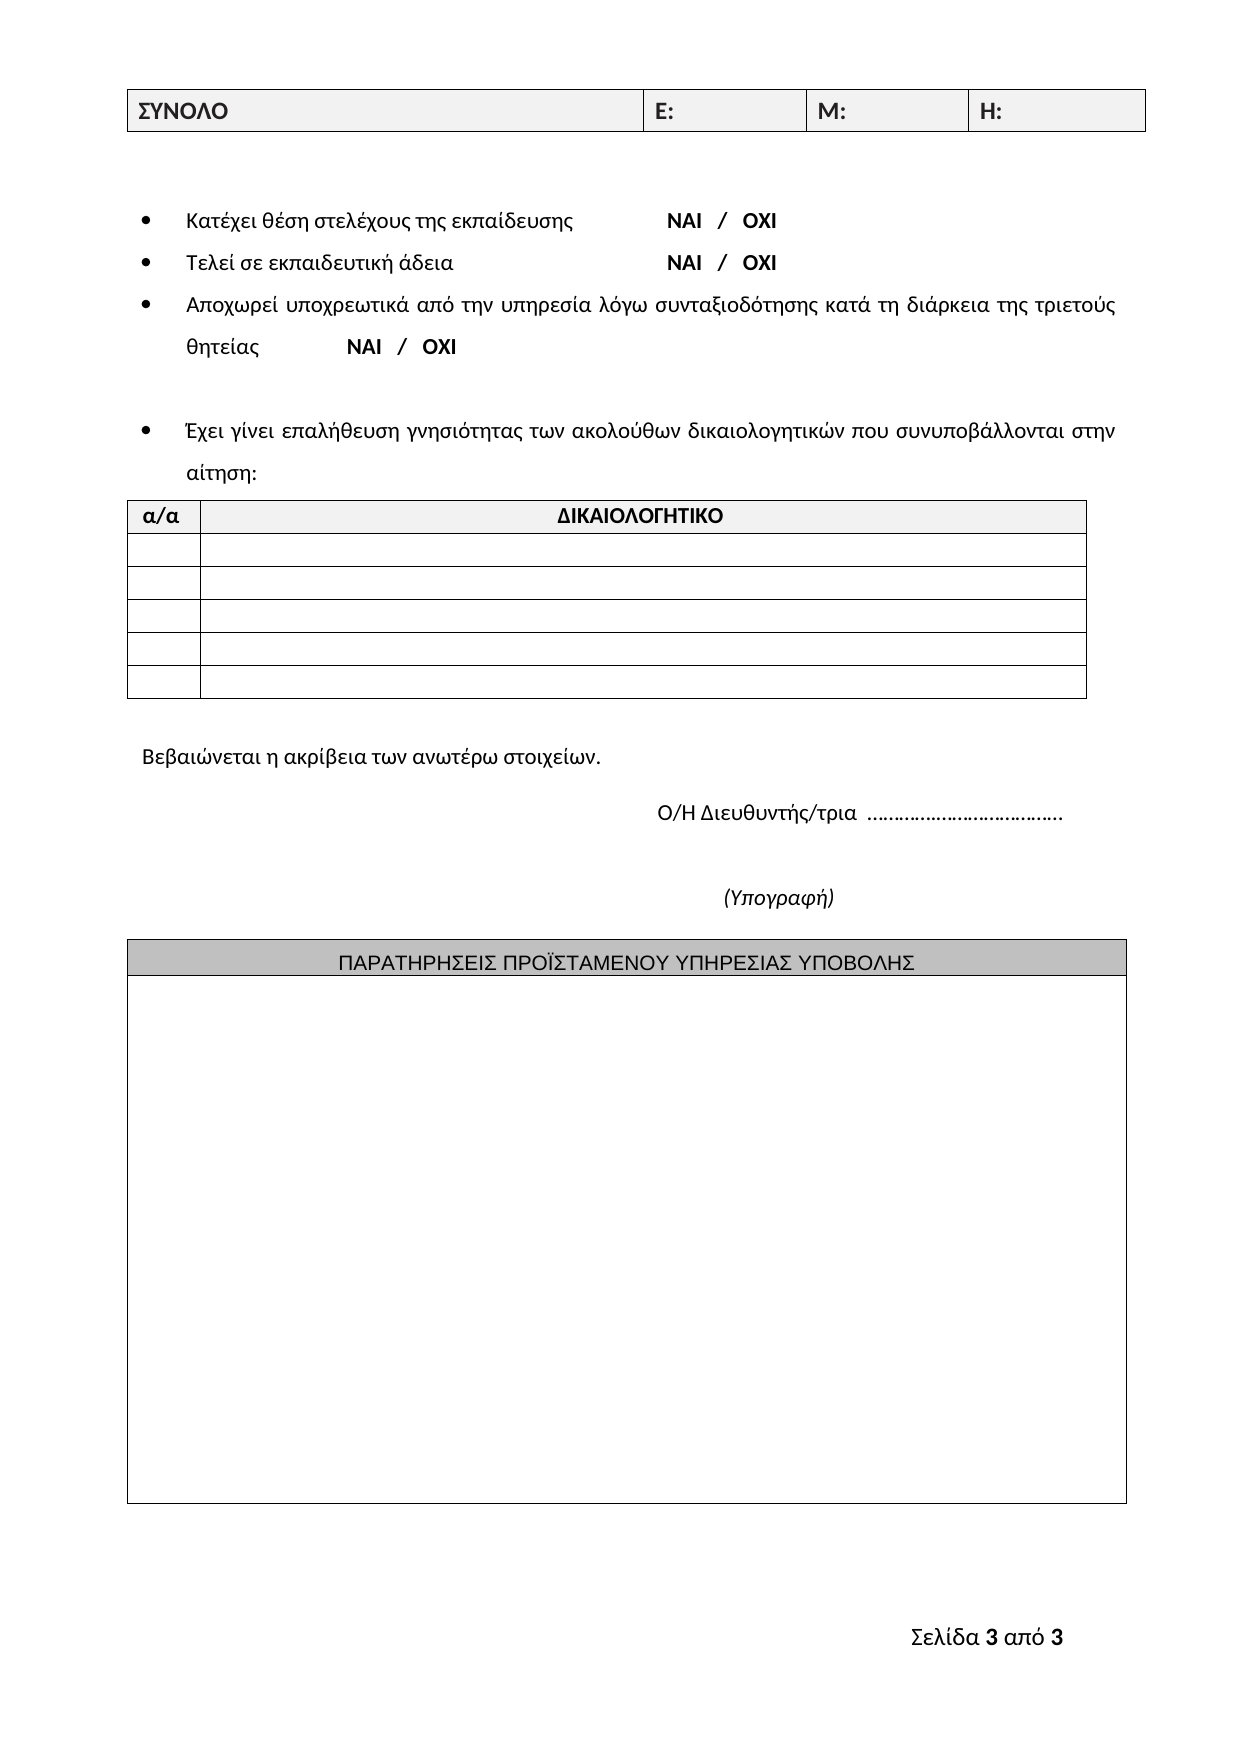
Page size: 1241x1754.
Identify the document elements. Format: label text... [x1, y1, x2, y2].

list Έχει γίνει επαλήθευση γνησιότητας των ακολούθων δικαιολογητικών που συνυποβάλλονται στην αίτηση: [142, 416, 1117, 486]
text Βεβαιώνεται η ακρίβεια των ανωτέρω στοιχείων. [142, 742, 1063, 770]
table_cell Ε: [644, 90, 806, 131]
list Τελεί σε εκπαιδευτική άδεια ΝΑΙ / ΟΧΙ [142, 248, 1117, 276]
table_cell Μ: [807, 90, 968, 131]
table_cell ΣΥΝΟΛΟ [128, 90, 643, 131]
text (Υπογραφή) [723, 854, 1063, 911]
table_header ΠΑΡΑΤΗΡΗΣΕΙΣ ΠΡΟΪΣΤΑΜΕΝΟΥ ΥΠΗΡΕΣΙΑΣ ΥΠΟΒΟΛΗΣ [128, 940, 1126, 975]
table_cell [128, 976, 1126, 1503]
table_cell [201, 567, 1086, 599]
list Αποχωρεί υποχρεωτικά από την υπηρεσία λόγω συνταξιοδότησης κατά τη διάρκεια της τριετούς θητείας ΝΑΙ / ΟΧΙ [142, 290, 1117, 360]
table_cell [128, 633, 200, 665]
list Κατέχει θέση στελέχους της εκπαίδευσης ΝΑΙ / ΟΧΙ [142, 206, 1117, 234]
table_cell [201, 633, 1086, 665]
table_cell [128, 534, 200, 566]
table_cell [128, 567, 200, 599]
table_cell [128, 600, 200, 632]
table_cell Η: [969, 90, 1145, 131]
table_cell [201, 666, 1086, 698]
table_header α/α [128, 501, 200, 533]
table_cell [201, 600, 1086, 632]
table_header ΔΙΚΑΙΟΛΟΓΗΤΙΚΟ [201, 501, 1086, 533]
table_cell [128, 666, 200, 698]
text Ο/Η Διευθυντής/τρια ………….…………………… [142, 798, 1063, 826]
table_cell [201, 534, 1086, 566]
